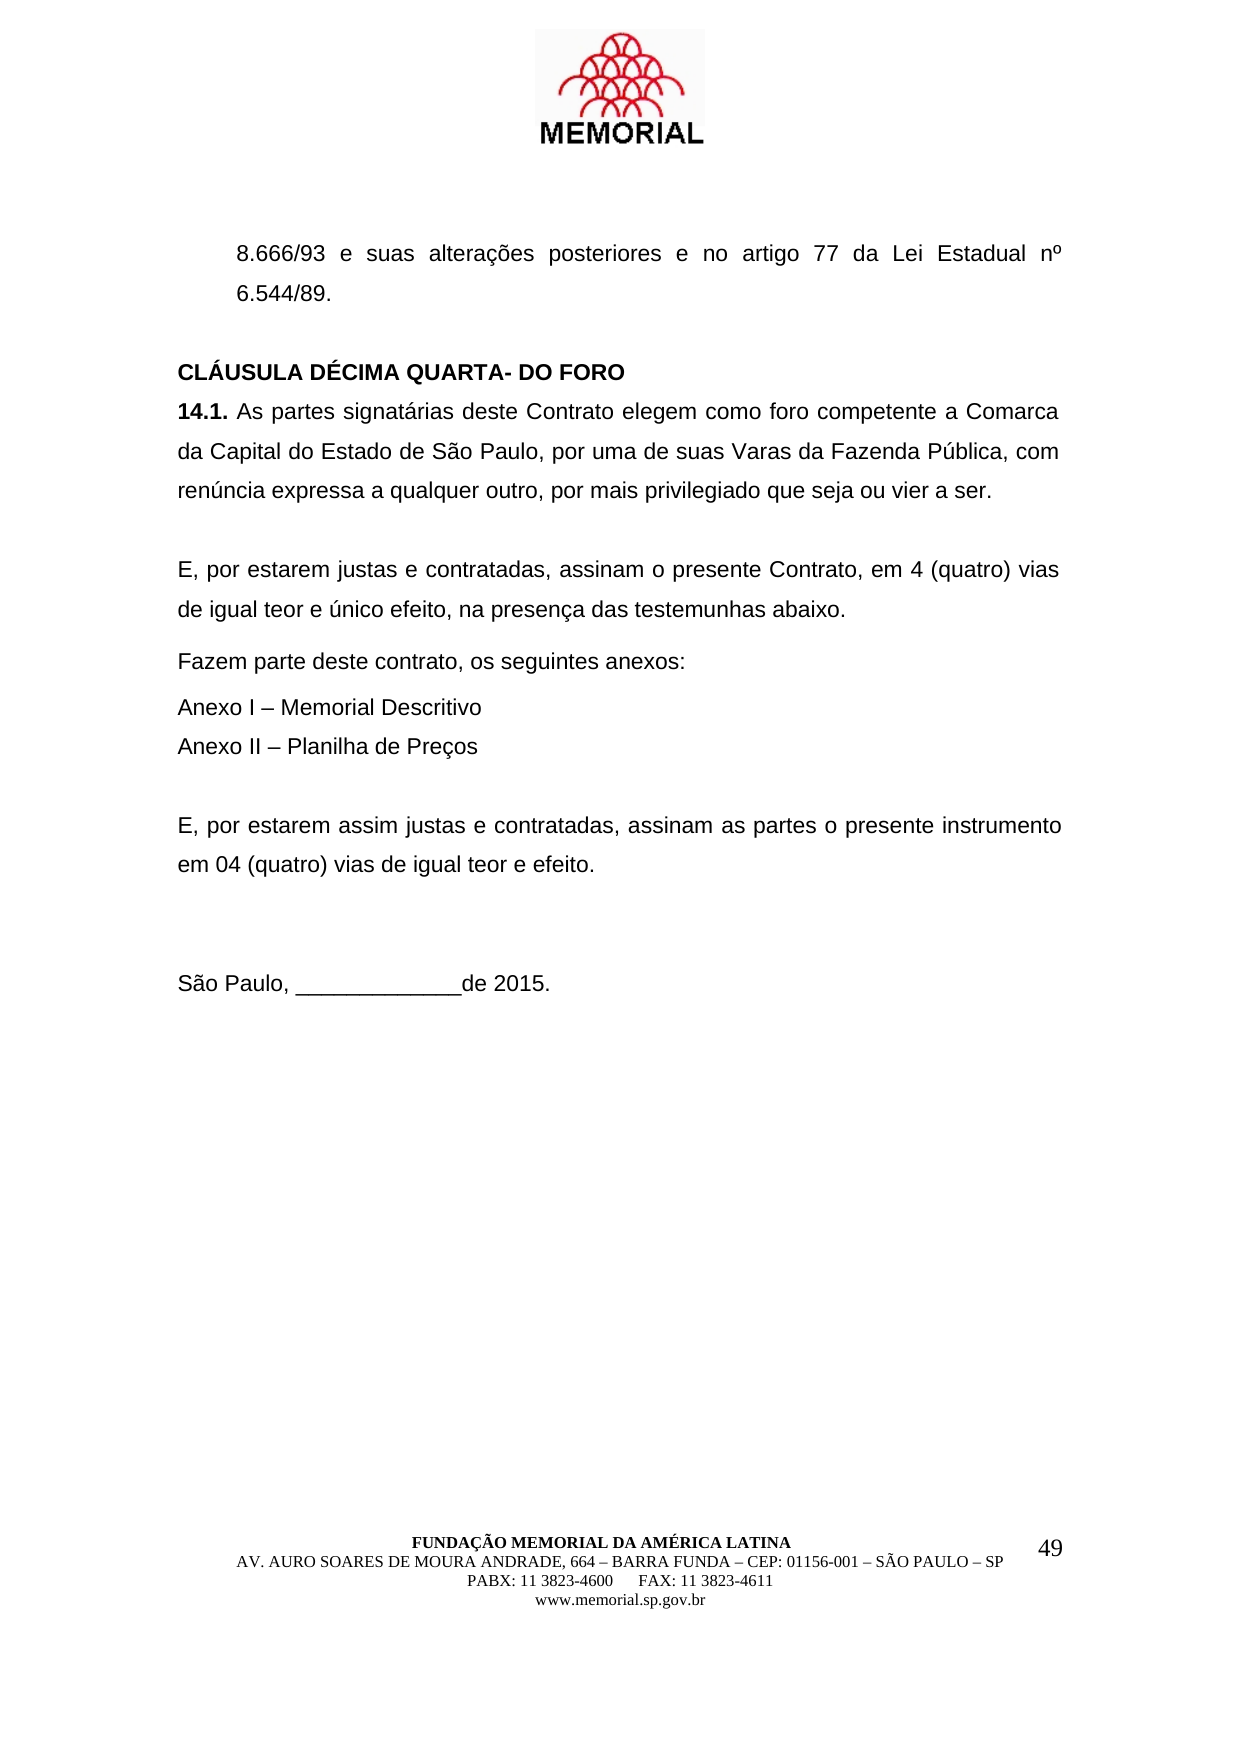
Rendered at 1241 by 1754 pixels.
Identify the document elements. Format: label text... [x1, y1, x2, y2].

text Anexo II – Planilha de Preços [177, 733, 1063, 759]
text Fazem parte deste contrato, os seguintes anexos: [177, 648, 1063, 674]
text E, por estarem justas e contratadas, assinam o presente Contrato, em 4 (quatro) vias de igual teor e único efeito, na presença das testemunhas abaixo. [177, 556, 1060, 622]
text 14.1. As partes signatárias deste Contrato elegem como foro competente a Comarca da Capital do Estado de São Paulo, por uma de suas Varas da Fazenda Pública, com renúncia expressa a qualquer outro, por mais privilegiado que seja ou vier a ser. [177, 398, 1060, 504]
text Anexo I – Memorial Descritivo [177, 693, 1063, 720]
picture [535, 29, 705, 155]
text São Paulo, _____________de 2015. [177, 970, 1063, 996]
text CLÁUSULA DÉCIMA QUARTA- DO FORO [177, 359, 1060, 385]
text E, por estarem assim justas e contratadas, assinam as partes o presente instrumento em 04 (quatro) vias de igual teor e efeito. [177, 812, 1063, 878]
